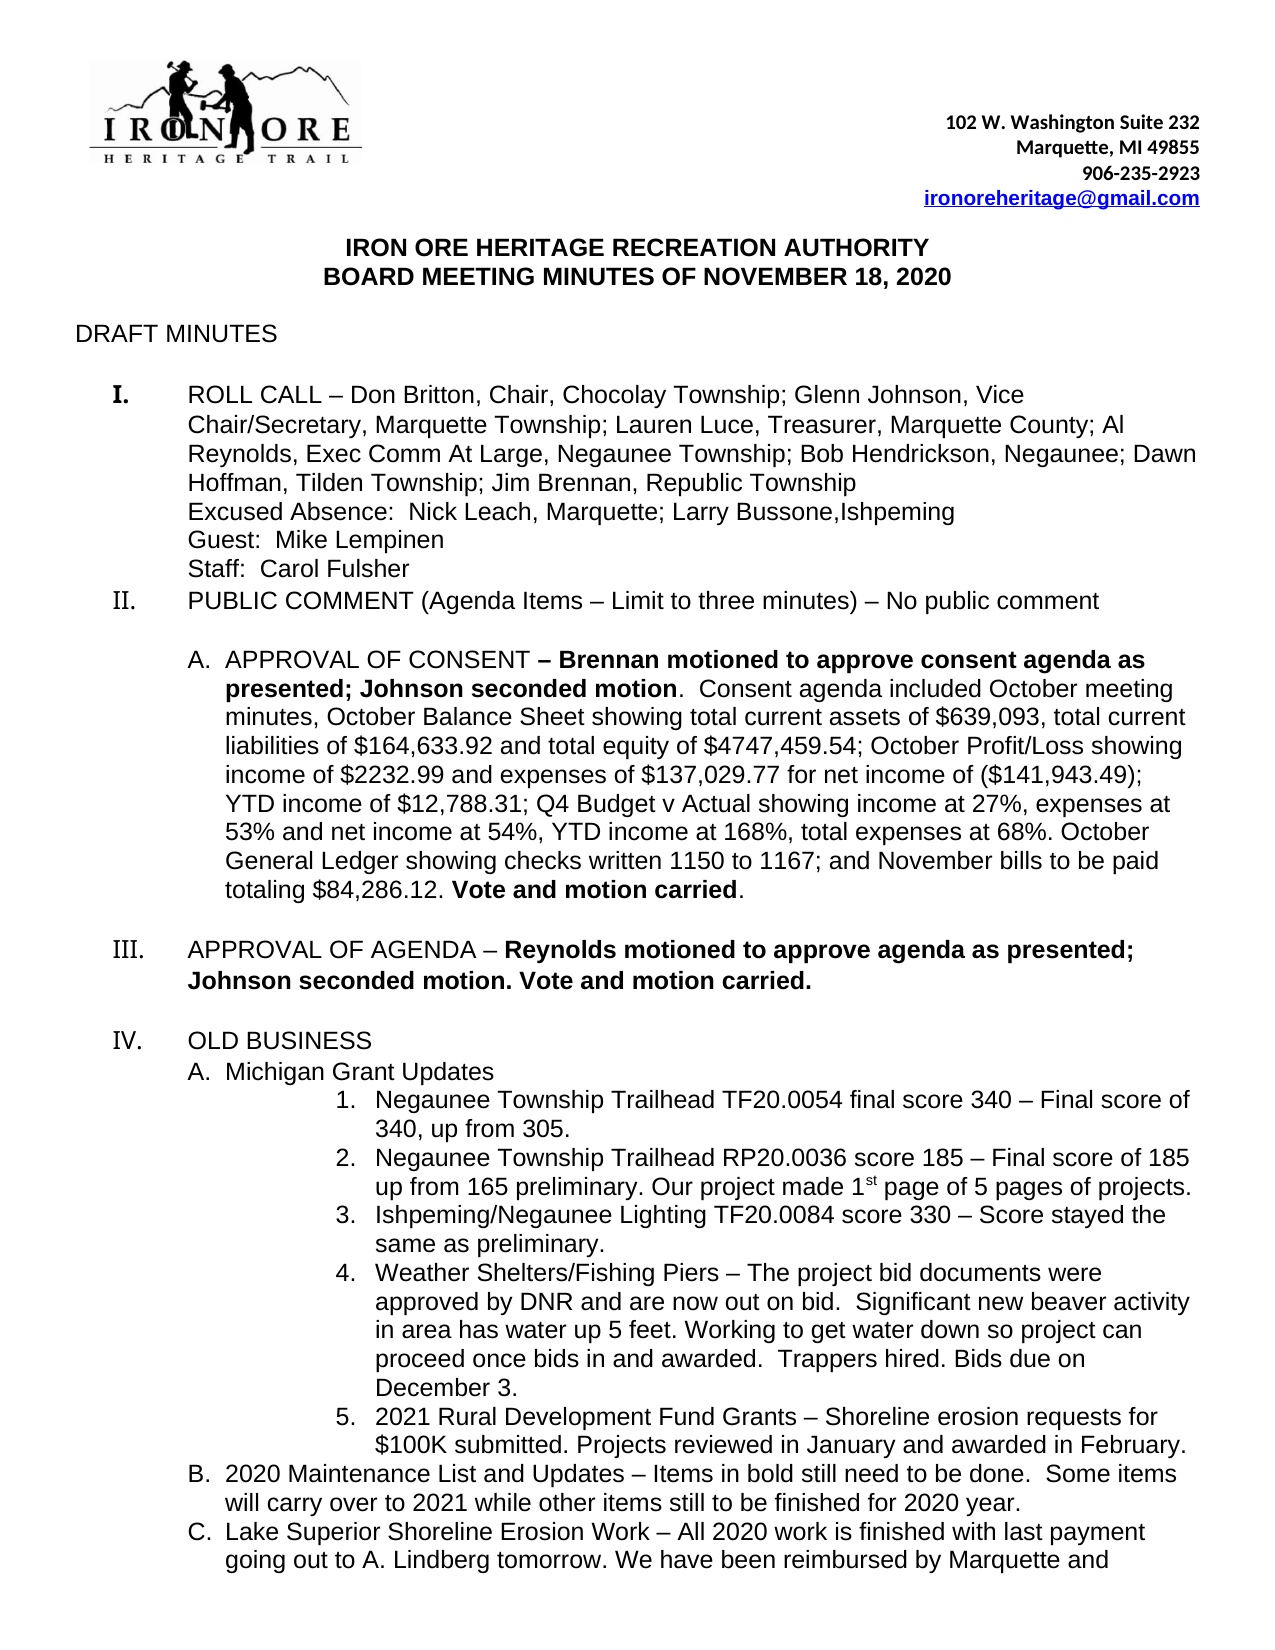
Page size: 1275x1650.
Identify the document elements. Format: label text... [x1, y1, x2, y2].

list Negaunee Township Trailhead RP20.0036 score 185 – Final score of 185 up from 165 preliminary. Our project made 1st page of 5 pages of projects. [356, 1143, 1200, 1200]
list APPROVAL OF CONSENT – Brennan motioned to approve consent agenda as presented; Johnson seconded motion. Consent agenda included October meeting minutes, October Balance Sheet showing total current assets of $639,093, total current liabilities of $164,633.92 and total equity of $4747,459.54; October Profit/Loss showing income of $2232.99 and expenses of $137,029.77 for net income of ($141,943.49); YTD income of $12,788.31; Q4 Budget v Actual showing income at 27%, expenses at 53% and net income at 54%, YTD income at 168%, total expenses at 68%. October General Ledger showing checks written 1150 to 1167; and November bills to be paid totaling $84,286.12. Vote and motion carried. [187, 645, 1200, 932]
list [187, 1517, 1200, 1574]
text 102 W. Washington Suite 232 Marquette, MI 49855 906-235-2923 ironoreheritage@gmail.com [75, 109, 1200, 209]
list ROLL CALL – Don Britton, Chair, Chocolay Township; Glenn Johnson, Vice Chair/Secretary, Marquette Township; Lauren Luce, Treasurer, Marquette County; Al Reynolds, Exec Comm At Large, Negaunee Township; Bob Hendrickson, Negaunee; Dawn Hoffman, Tilden Township; Jim Brennan, Republic Township [112, 376, 1200, 497]
list OLD BUSINESS [112, 1022, 1200, 1057]
list PUBLIC COMMENT (Agenda Items – Limit to three minutes) – No public comment [112, 583, 1200, 645]
list Excused Absence: Nick Leach, Marquette; Larry Bussone,Ishpeming [187, 497, 1200, 525]
list APPROVAL OF AGENDA – Reynolds motioned to approve agenda as presented; Johnson seconded motion. Vote and motion carried. [112, 932, 1200, 1022]
list Michigan Grant Updates [187, 1057, 1200, 1085]
list Negaunee Township Trailhead TF20.0054 final score 340 – Final score of 340, up from 305. [356, 1085, 1200, 1143]
list Weather Shelters/Fishing Piers – The project bid documents were approved by DNR and are now out on bid. Significant new beaver activity in area has water up 5 feet. Working to get water down so project can proceed once bids in and awarded. Trappers hired. Bids due on December 3. [356, 1258, 1200, 1402]
text IRON ORE HERITAGE RECREATION AUTHORITY BOARD MEETING MINUTES OF NOVEMBER 18, 2020 [75, 233, 1200, 291]
list 2020 Maintenance List and Updates – Items in bold still need to be done. Some items will carry over to 2021 while other items still to be finished for 2020 year. [187, 1459, 1200, 1517]
list 2021 Rural Development Fund Grants – Shoreline erosion requests for $100K submitted. Projects reviewed in January and awarded in February. [356, 1402, 1200, 1459]
list Guest: Mike Lempinen Staff: Carol Fulsher [187, 525, 1200, 583]
text DRAFT MINUTES [75, 319, 1200, 376]
list Ishpeming/Negaunee Lighting TF20.0084 score 330 – Score stayed the same as preliminary. [356, 1200, 1200, 1258]
picture [89, 60, 363, 163]
